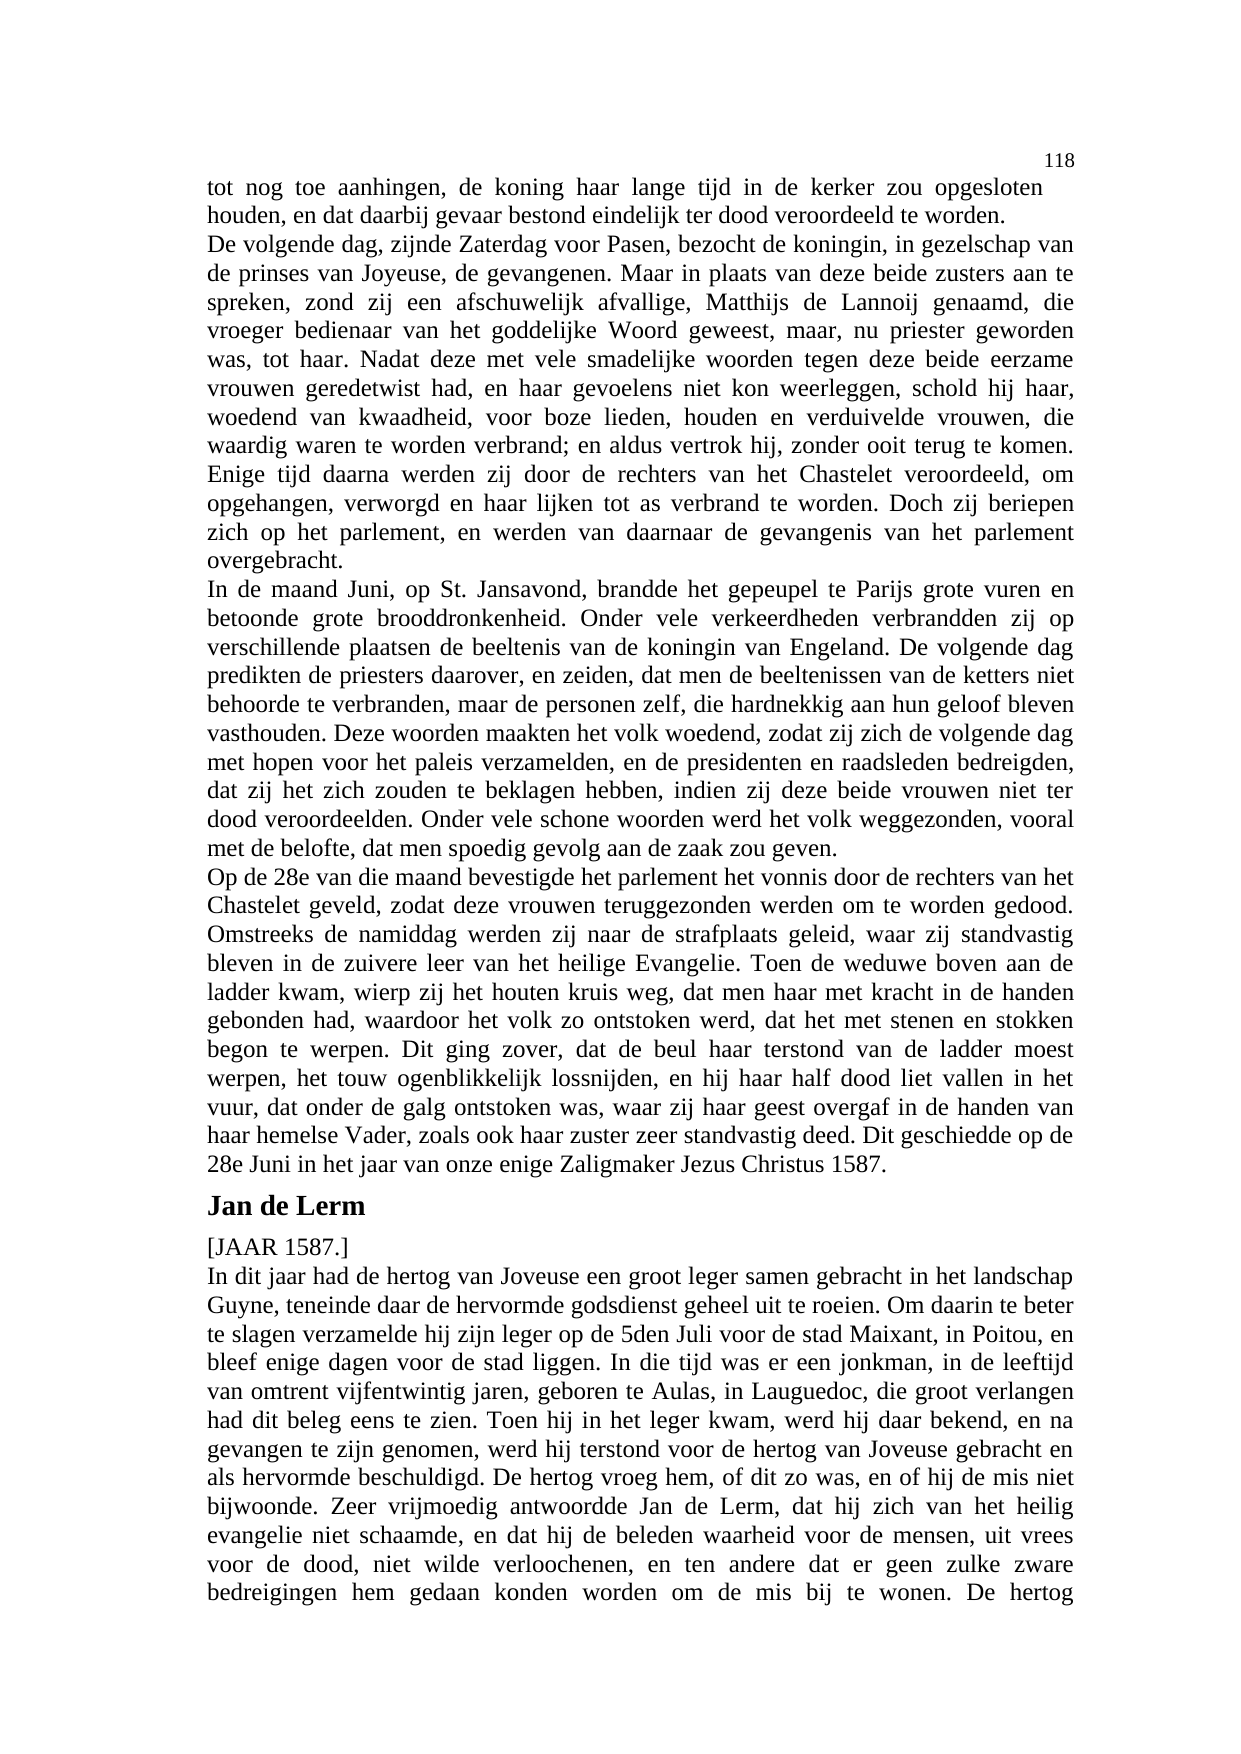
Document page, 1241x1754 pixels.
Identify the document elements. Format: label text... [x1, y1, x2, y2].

text De volgende dag, zijnde Zaterdag voor Pasen, bezocht de koningin, in gezelschap van de prinses van Joyeuse, de gevangenen. Maar in plaats van deze beide zusters aan te spreken, zond zij een afschuwelijk afvallige, Matthijs de Lannoij genaamd, die vroeger bedienaar van het goddelijke Woord geweest, maar, nu priester geworden was, tot haar. Nadat deze met vele smadelijke woorden tegen deze beide eerzame vrouwen geredetwist had, en haar gevoelens niet kon weerleggen, schold hij haar, woedend van kwaadheid, voor boze lieden, houden en verduivelde vrouwen, die waardig waren te worden verbrand; en aldus vertrok hij, zonder ooit terug te komen. Enige tijd daarna werden zij door de rechters van het Chastelet veroordeeld, om opgehangen, verworgd en haar lijken tot as verbrand te worden. Doch zij beriepen zich op het parlement, en werden van daarnaar de gevangenis van het parlement overgebracht. [207, 229, 1075, 574]
text Op de 28e van die maand bevestigde het parlement het vonnis door de rechters van het Chastelet geveld, zodat deze vrouwen teruggezonden werden om te worden gedood. Omstreeks de namiddag werden zij naar de strafplaats geleid, waar zij standvastig bleven in de zuivere leer van het heilige Evangelie. Toen de weduwe boven aan de ladder kwam, wierp zij het houten kruis weg, dat men haar met kracht in de handen gebonden had, waardoor het volk zo ontstoken werd, dat het met stenen en stokken begon te werpen. Dit ging zover, dat de beul haar terstond van de ladder moest werpen, het touw ogenblikkelijk lossnijden, en hij haar half dood liet vallen in het vuur, dat onder de galg ontstoken was, waar zij haar geest overgaf in de handen van haar hemelse Vader, zoals ook haar zuster zeer standvastig deed. Dit geschiedde op de 28e Juni in het jaar van onze enige Zaligmaker Jezus Christus 1587. [207, 862, 1075, 1178]
text In de maand Juni, op St. Jansavond, brandde het gepeupel te Parijs grote vuren en betoonde grote brooddronkenheid. Onder vele verkeerdheden verbrandden zij op verschillende plaatsen de beeltenis van de koningin van Engeland. De volgende dag predikten de priesters daarover, en zeiden, dat men de beeltenissen van de ketters niet behoorde te verbranden, maar de personen zelf, die hardnekkig aan hun geloof bleven vasthouden. Deze woorden maakten het volk woedend, zodat zij zich de volgende dag met hopen voor het paleis verzamelden, en de presidenten en raadsleden bedreigden, dat zij het zich zouden te beklagen hebben, indien zij deze beide vrouwen niet ter dood veroordeelden. Onder vele schone woorden werd het volk weggezonden, vooral met de belofte, dat men spoedig gevolg aan de zaak zou geven. [207, 574, 1075, 862]
text [JAAR 1587.] [207, 1232, 1075, 1261]
text Jan de Lerm [207, 1188, 1075, 1222]
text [207, 1261, 1075, 1606]
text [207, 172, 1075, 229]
